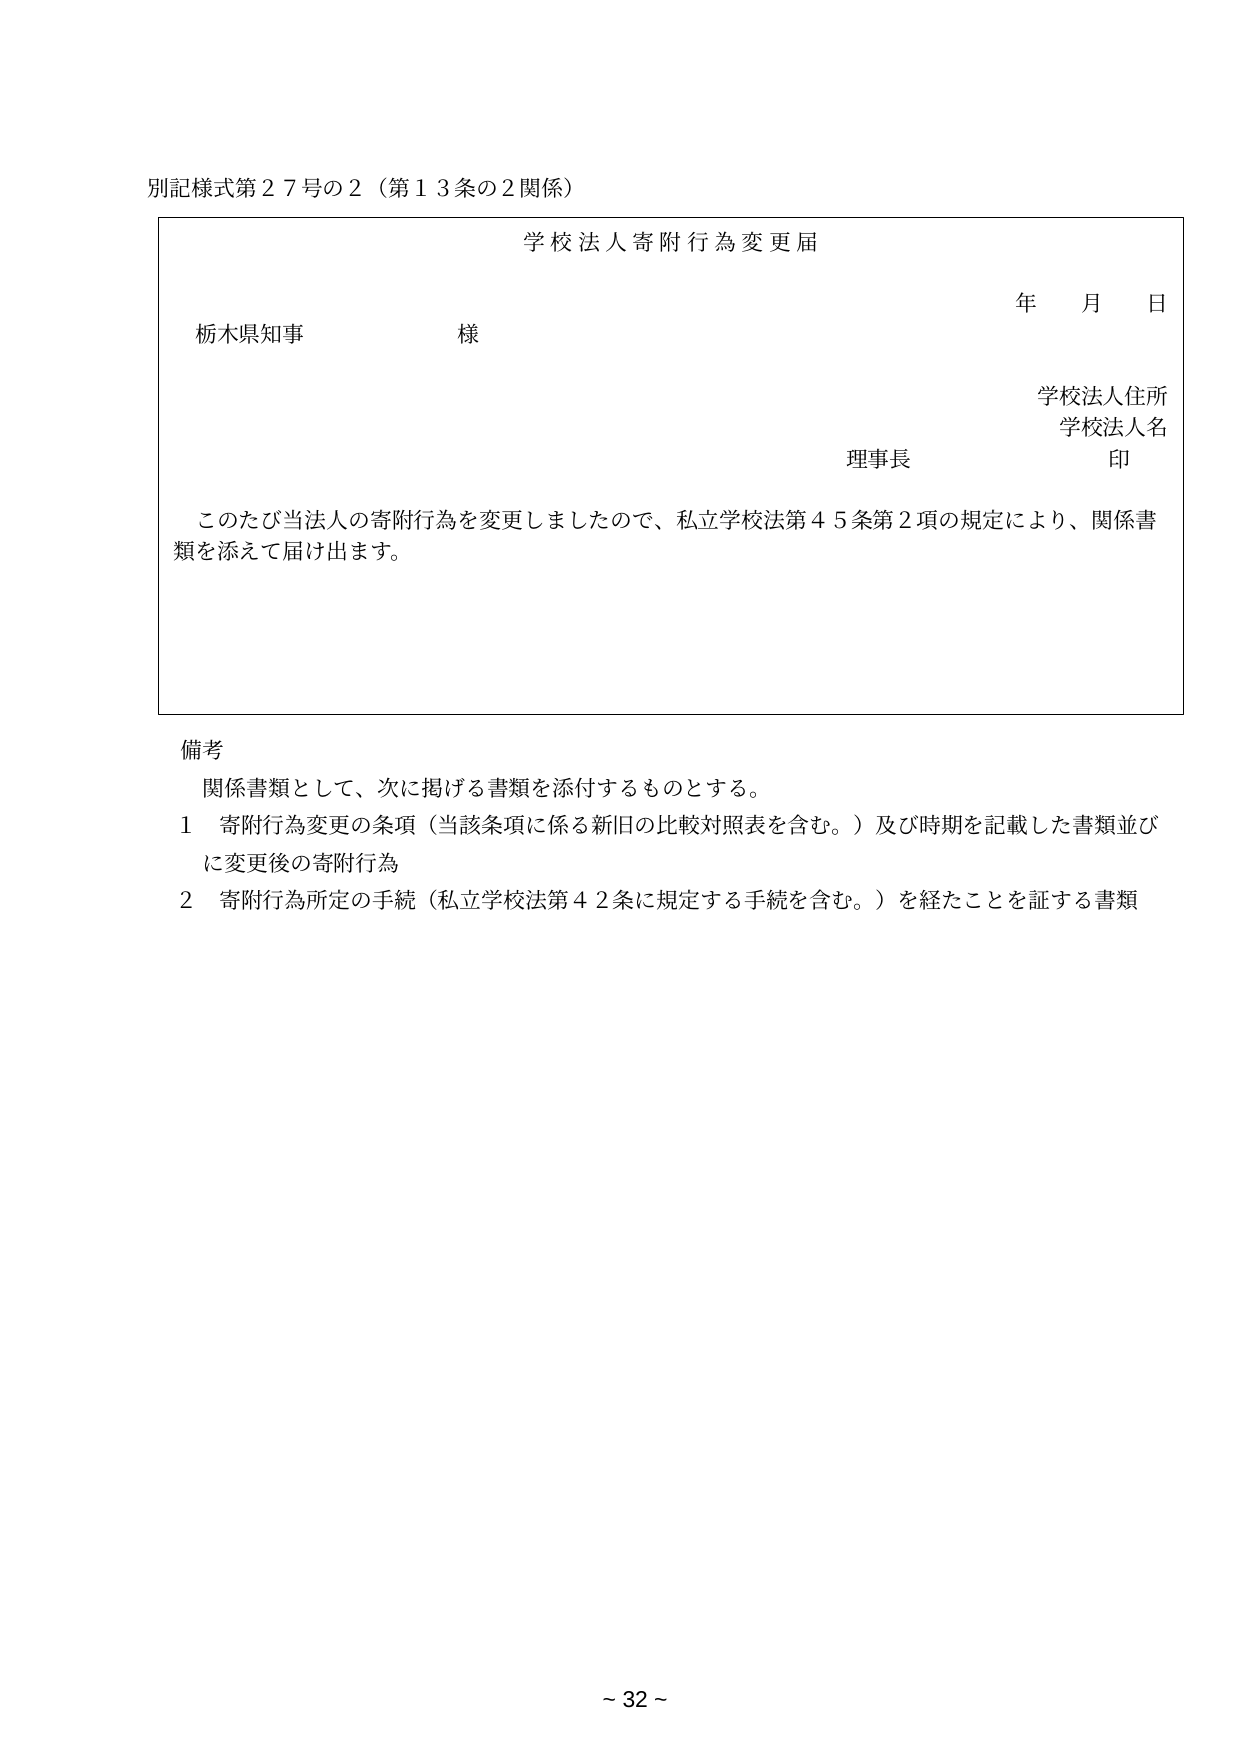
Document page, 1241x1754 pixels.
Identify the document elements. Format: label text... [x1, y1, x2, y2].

text ２ 寄附行為所定の手続（私立学校法第４２条に規定する手続を含む。）を経たことを証する書類 [148, 881, 1220, 918]
text １ 寄附行為変更の条項（当該条項に係る新旧の比較対照表を含む。）及び時期を記載した書類並びに変更後の寄附行為 [148, 806, 1181, 881]
text 関係書類として、次に掲げる書類を添付するものとする。 [148, 768, 1100, 806]
text 備考 [148, 731, 1100, 768]
text 別記様式第２７号の２（第１３条の２関係） [148, 168, 1100, 206]
